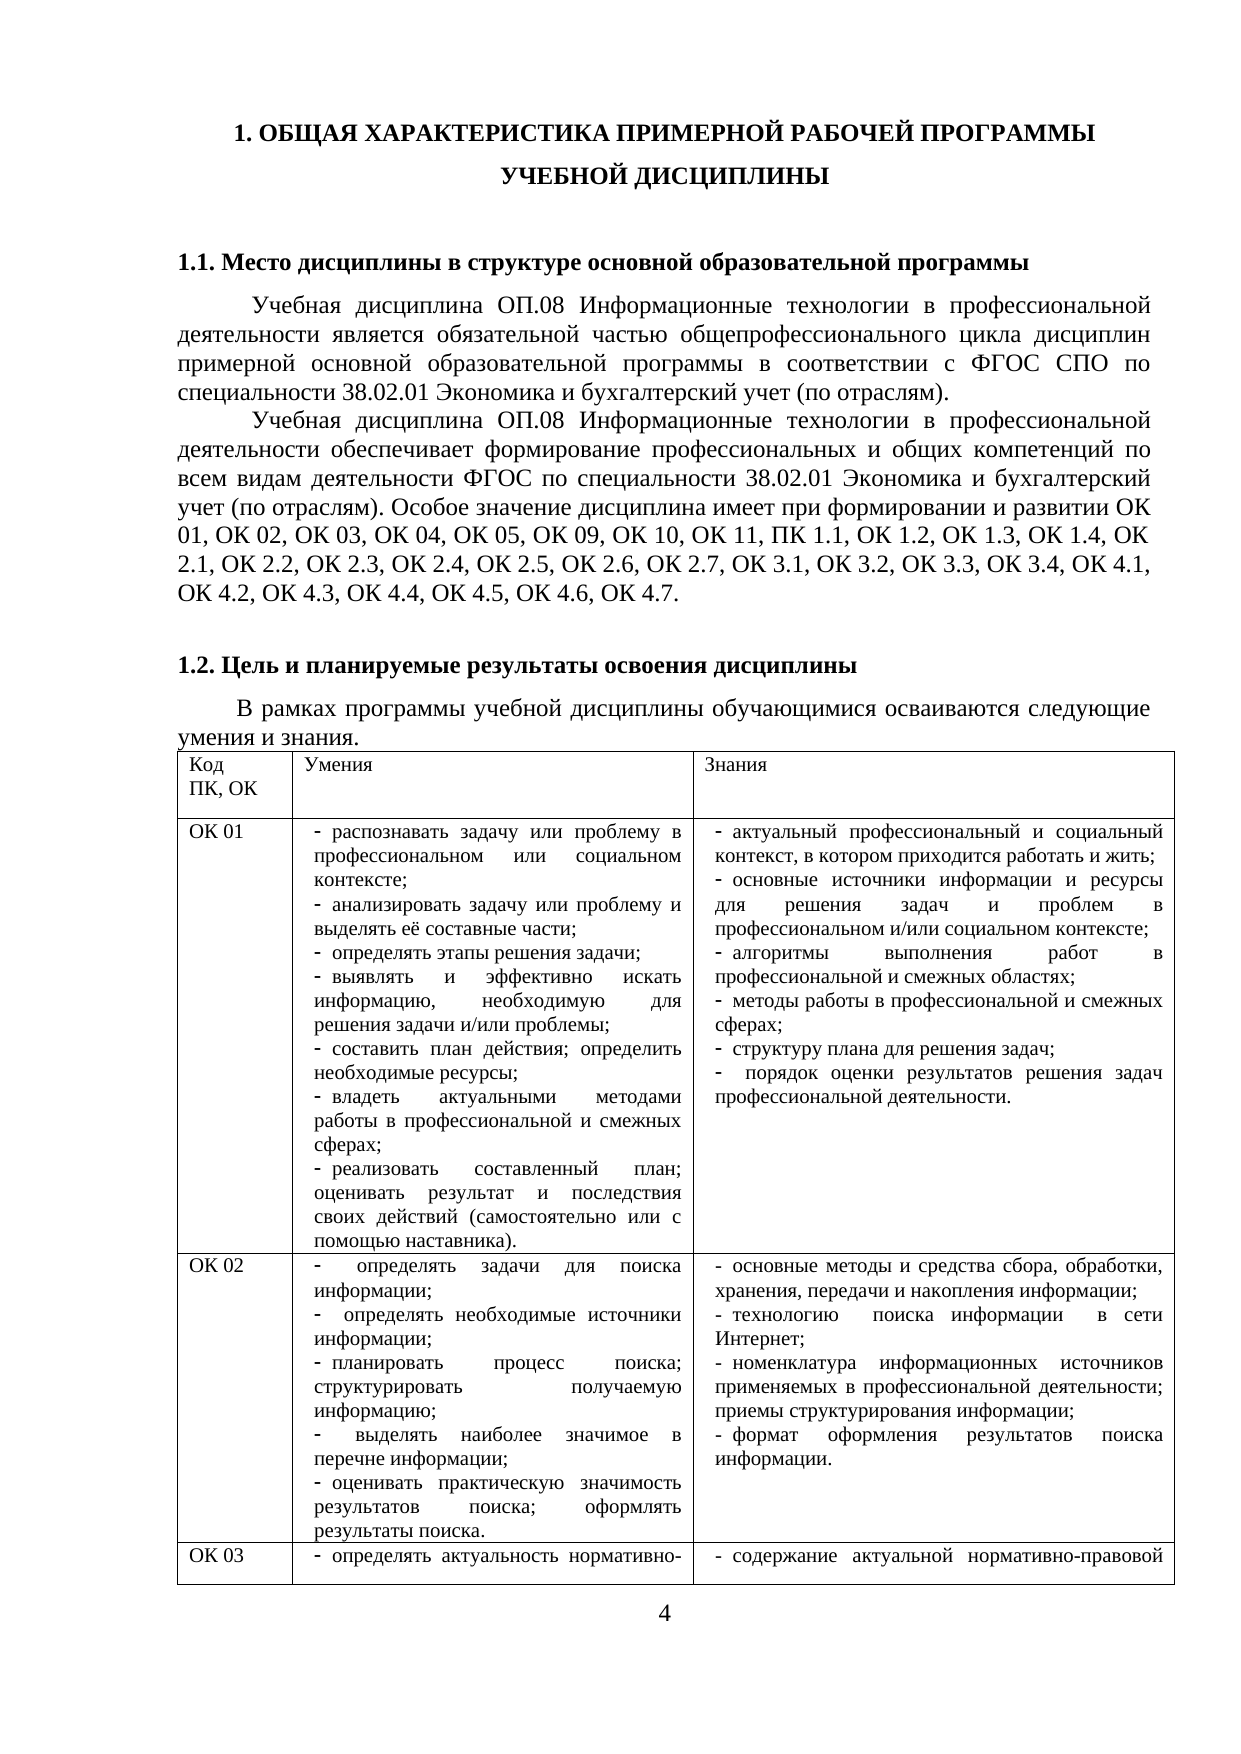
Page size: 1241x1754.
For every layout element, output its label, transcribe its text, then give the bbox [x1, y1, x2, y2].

table_cell основные методы и средства сбора, обработки, хранения, передачи и накопления информации; технологию поиска информации в сети Интернет; номенклатура информационных источников применяемых в профессиональной деятельности; приемы структурирования информации; формат оформления результатов поиска информации. [694, 1254, 1174, 1542]
table_header Код ПК, ОК [178, 752, 292, 818]
text Учебная дисциплина ОП.08 Информационные технологии в профессиональной деятельности обеспечивает формирование профессиональных и общих компетенций по всем видам деятельности ФГОС по специальности 38.02.01 Экономика и бухгалтерский учет (по отраслям). Особое значение дисциплина имеет при формировании и развитии ОК 01, ОК 02, ОК 03, ОК 04, ОК 05, ОК 09, ОК 10, ОК 11, ПК 1.1, ОК 1.2, ОК 1.3, ОК 1.4, ОК 2.1, ОК 2.2, ОК 2.3, ОК 2.4, ОК 2.5, ОК 2.6, ОК 2.7, ОК 3.1, ОК 3.2, ОК 3.3, ОК 3.4, ОК 4.1, ОК 4.2, ОК 4.3, ОК 4.4, ОК 4.5, ОК 4.6, ОК 4.7. [177, 406, 1152, 607]
text В рамках программы учебной дисциплины обучающимися осваиваются следующие умения и знания. [177, 693, 1152, 751]
table_cell ОК 02 [178, 1254, 292, 1542]
table_cell актуальный профессиональный и социальный контекст, в котором приходится работать и жить; основные источники информации и ресурсы для решения задач и проблем в профессиональном и/или социальном контексте; алгоритмы выполнения работ в профессиональной и смежных областях; методы работы в профессиональной и смежных сферах; структуру плана для решения задач; порядок оценки результатов решения задач профессиональной деятельности. [694, 819, 1174, 1252]
table_header Знания [694, 752, 1174, 818]
table_cell определять задачи для поиска информации; определять необходимые источники информации; планировать процесс поиска; структурировать получаемую информацию; выделять наиболее значимое в перечне информации; оценивать практическую значимость результатов поиска; оформлять результаты поиска. [293, 1254, 693, 1542]
table_cell распознавать задачу или проблему в профессиональном или социальном контексте; анализировать задачу или проблему и выделять её составные части; определять этапы решения задачи; выявлять и эффективно искать информацию, необходимую для решения задачи и/или проблемы; составить план действия; определить необходимые ресурсы; владеть актуальными методами работы в профессиональной и смежных сферах; реализовать составленный план; оценивать результат и последствия своих действий (самостоятельно или с помощью наставника). [293, 819, 693, 1252]
table_header Умения [293, 752, 693, 818]
table_cell ОК 03 [178, 1543, 292, 1584]
text 1.1. Место дисциплины в структуре основной образовательной программы [177, 247, 1152, 276]
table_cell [293, 1543, 693, 1584]
table_cell ОК 01 [178, 819, 292, 1252]
text 1.2. Цель и планируемые результаты освоения дисциплины [177, 650, 1152, 679]
text Учебная дисциплина ОП.08 Информационные технологии в профессиональной деятельности является обязательной частью общепрофессионального цикла дисциплин примерной основной образовательной программы в соответствии с ФГОС СПО по специальности 38.02.01 Экономика и бухгалтерский учет (по отраслям). [177, 291, 1152, 406]
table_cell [694, 1543, 1174, 1584]
text 1. ОБЩАЯ ХАРАКТЕРИСТИКА ПРИМЕРНОЙ РАБОЧЕЙ ПРОГРАММЫ УЧЕБНОЙ ДИСЦИПЛИНЫ [177, 118, 1152, 190]
